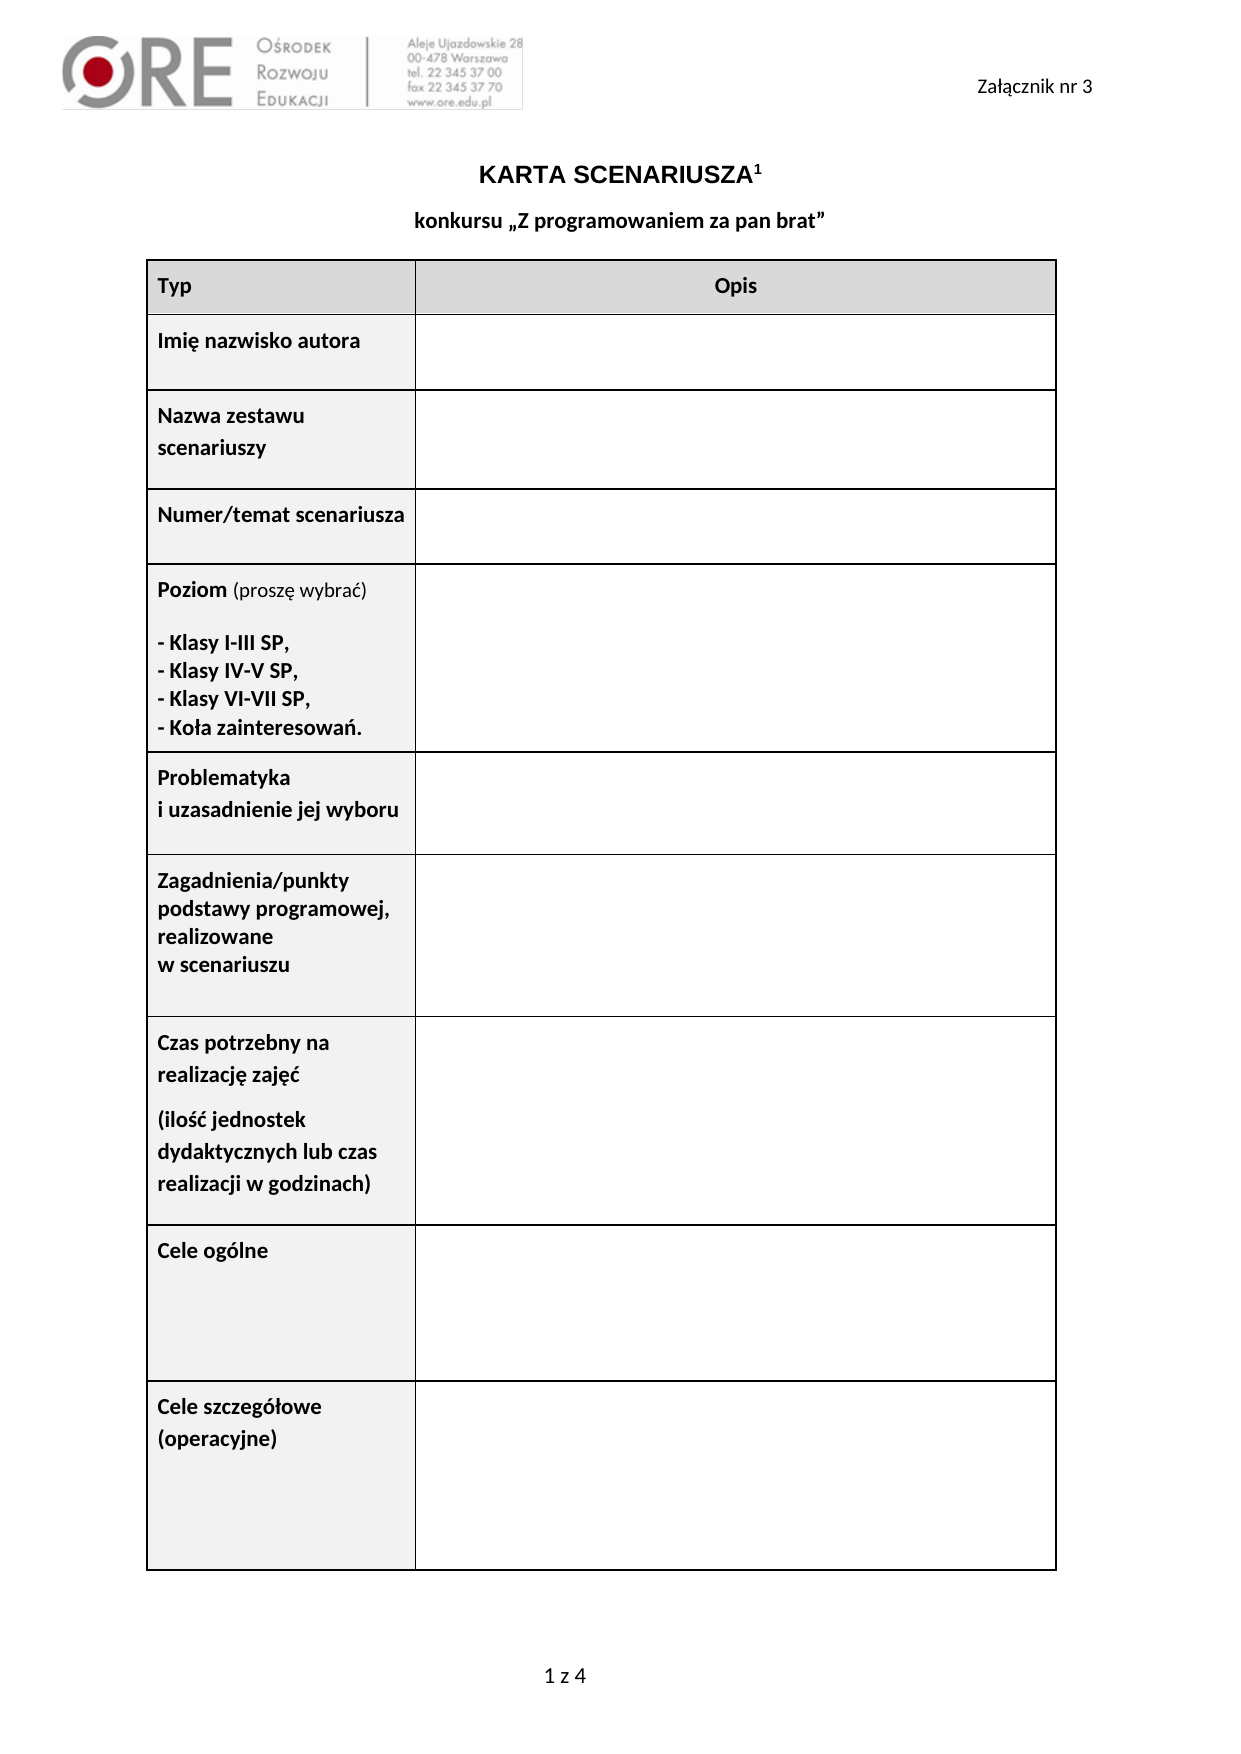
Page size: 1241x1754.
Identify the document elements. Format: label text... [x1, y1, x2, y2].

picture [62, 36, 524, 111]
table_cell [416, 1382, 1055, 1569]
text konkursu „Z programowaniem za pan brat” [148, 206, 1093, 234]
table_cell Czas potrzebny na realizację zajęć (ilość jednostek dydaktycznych lub czas realizacji w godzinach) [148, 1017, 415, 1224]
table_header Typ [148, 261, 415, 313]
table_cell Problematyka i uzasadnienie jej wyboru [148, 753, 415, 854]
table_cell [416, 490, 1055, 563]
table_cell [416, 391, 1055, 488]
table_cell Imię nazwisko autora [148, 315, 415, 389]
subtitle KARTA SCENARIUSZA [148, 161, 1093, 189]
table_cell Cele szczegółowe (operacyjne) [148, 1382, 415, 1569]
table_cell [416, 1017, 1055, 1224]
table_cell [416, 753, 1055, 854]
table_cell Numer/temat scenariusza [148, 490, 415, 563]
table_header Opis [416, 261, 1055, 313]
table_cell Cele ogólne [148, 1226, 415, 1380]
table_cell [416, 855, 1055, 1016]
table_cell Poziom (proszę wybrać) - Klasy I-III SP, - Klasy IV-V SP, - Klasy VI-VII SP, - Koła zainteresowań. [148, 565, 415, 751]
table_cell Nazwa zestawu scenariuszy [148, 391, 415, 488]
table_cell [416, 565, 1055, 751]
table_cell Zagadnienia/punkty podstawy programowej, realizowane w scenariuszu [148, 855, 415, 1016]
table_cell [416, 1226, 1055, 1380]
table_cell [416, 315, 1055, 389]
